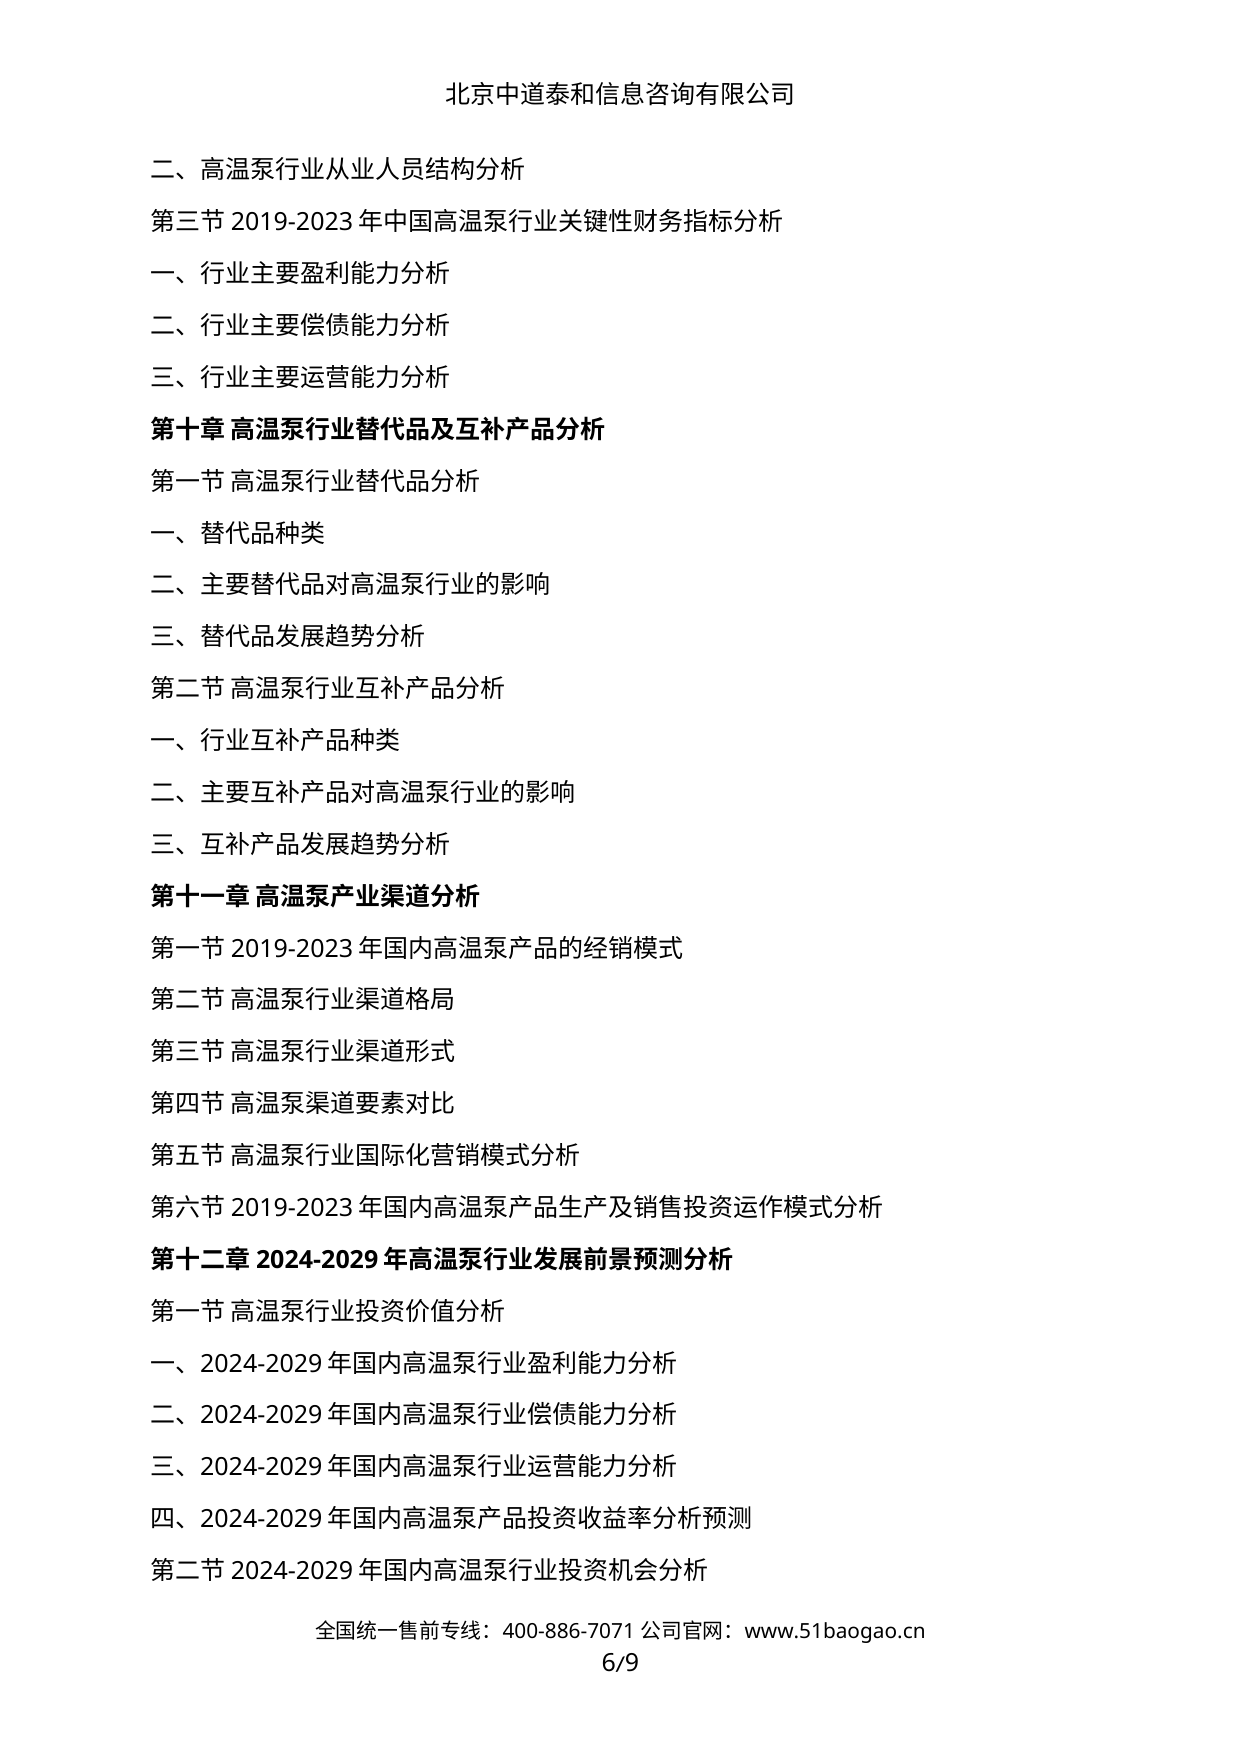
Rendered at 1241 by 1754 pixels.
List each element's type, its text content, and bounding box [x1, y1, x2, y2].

text 一、2024-2029年国内高温泵行业盈利能力分析 [150, 1343, 1090, 1379]
text 第三节 2019-2023年中国高温泵行业关键性财务指标分析 [150, 202, 1090, 238]
text 第三节 高温泵行业渠道形式 [150, 1032, 1090, 1068]
text 第五节 高温泵行业国际化营销模式分析 [150, 1136, 1090, 1172]
text 二、2024-2029年国内高温泵行业偿债能力分析 [150, 1395, 1090, 1431]
text 二、主要互补产品对高温泵行业的影响 [150, 772, 1090, 809]
text 第二节 高温泵行业渠道格局 [150, 980, 1090, 1016]
text 二、行业主要偿债能力分析 [150, 306, 1090, 342]
text 二、高温泵行业从业人员结构分析 [150, 150, 1090, 186]
text 三、行业主要运营能力分析 [150, 357, 1090, 394]
text 一、行业主要盈利能力分析 [150, 254, 1090, 290]
text 第一节 高温泵行业替代品分析 [150, 461, 1090, 497]
text 第一节 2019-2023年国内高温泵产品的经销模式 [150, 928, 1090, 964]
text 第一节 高温泵行业投资价值分析 [150, 1291, 1090, 1327]
text 第二节 2024-2029年国内高温泵行业投资机会分析 [150, 1551, 1090, 1587]
text 二、主要替代品对高温泵行业的影响 [150, 565, 1090, 601]
text 第十一章 高温泵产业渠道分析 [150, 876, 1090, 912]
text 四、2024-2029年国内高温泵产品投资收益率分析预测 [150, 1499, 1090, 1535]
text 一、替代品种类 [150, 513, 1090, 549]
text 三、2024-2029年国内高温泵行业运营能力分析 [150, 1447, 1090, 1483]
text 三、替代品发展趋势分析 [150, 617, 1090, 653]
text 三、互补产品发展趋势分析 [150, 824, 1090, 861]
text 一、行业互补产品种类 [150, 721, 1090, 757]
text 第十二章 2024-2029年高温泵行业发展前景预测分析 [150, 1239, 1090, 1276]
text 第十章 高温泵行业替代品及互补产品分析 [150, 409, 1090, 446]
text 第二节 高温泵行业互补产品分析 [150, 669, 1090, 705]
text 第四节 高温泵渠道要素对比 [150, 1084, 1090, 1120]
text 第六节 2019-2023年国内高温泵产品生产及销售投资运作模式分析 [150, 1187, 1090, 1224]
